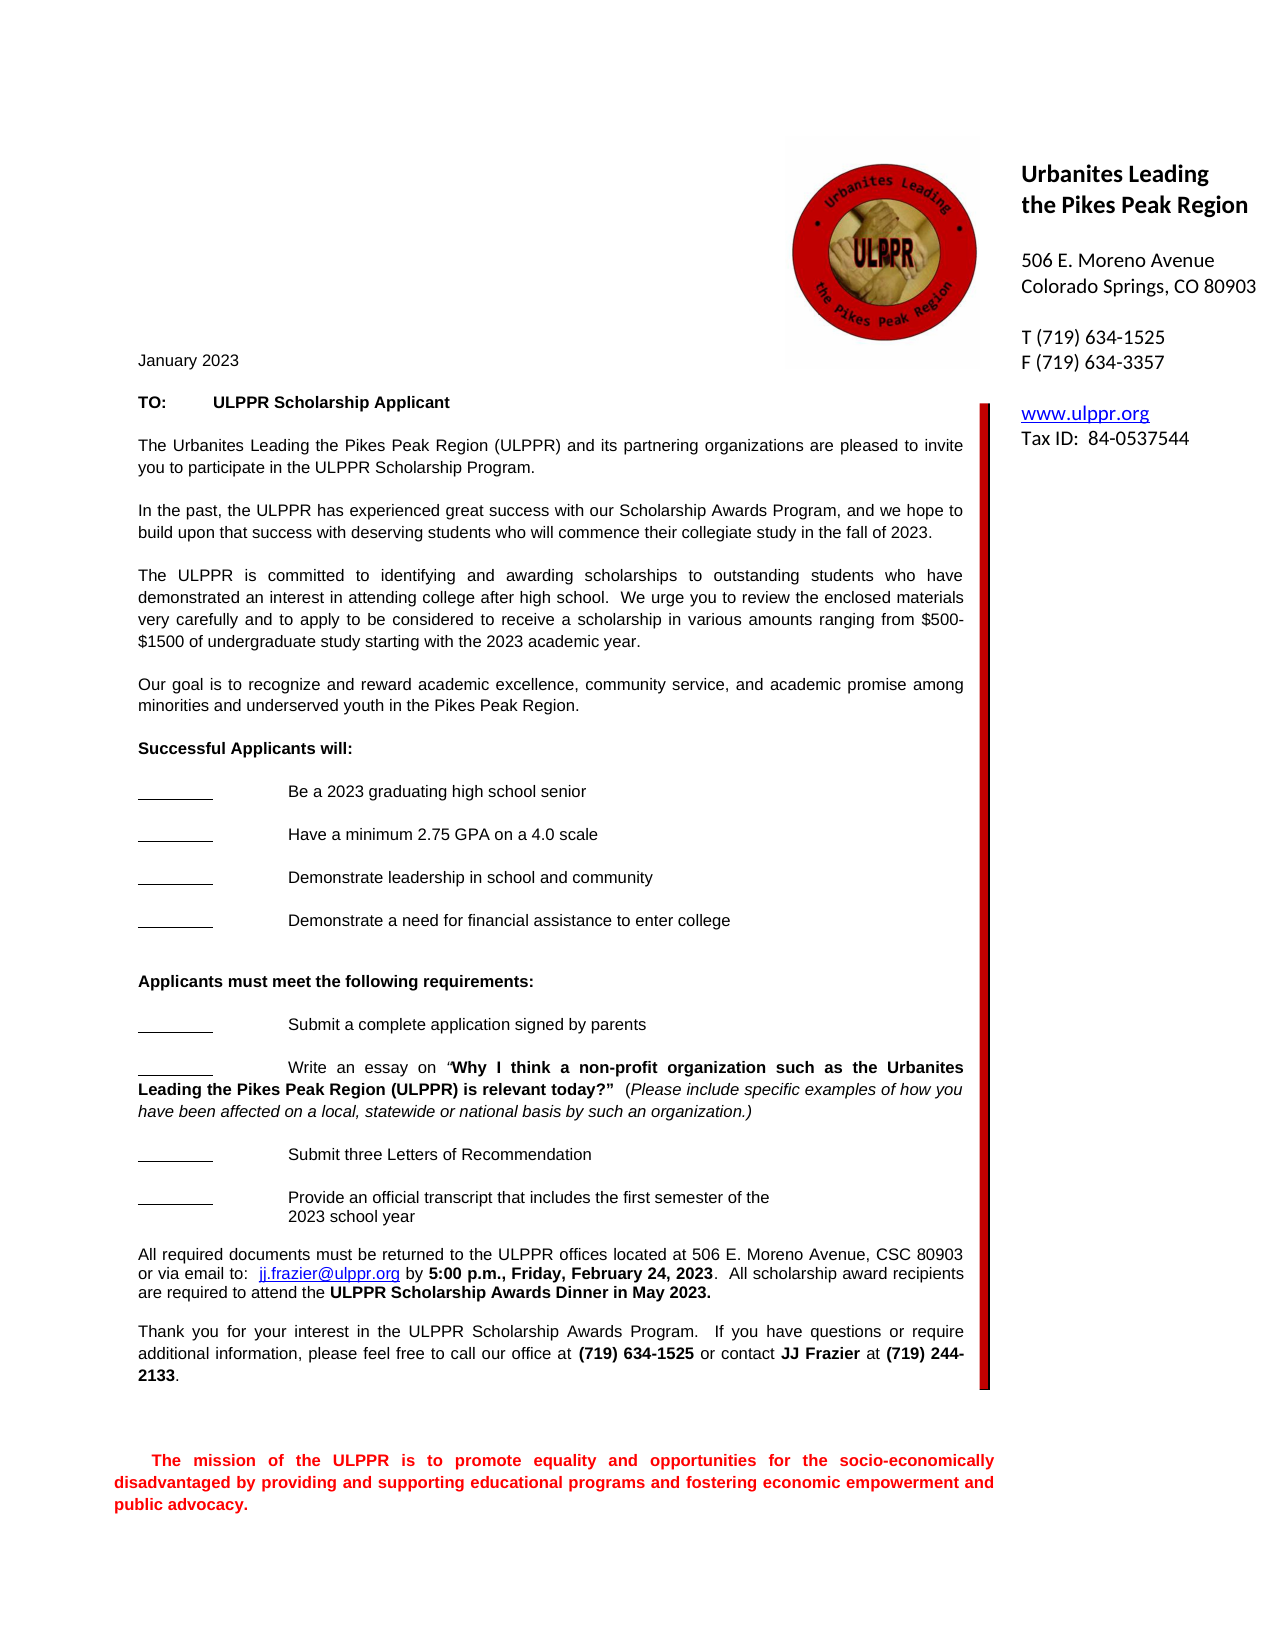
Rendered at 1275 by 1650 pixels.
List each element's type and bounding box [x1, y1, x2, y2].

picture [785, 136, 980, 369]
